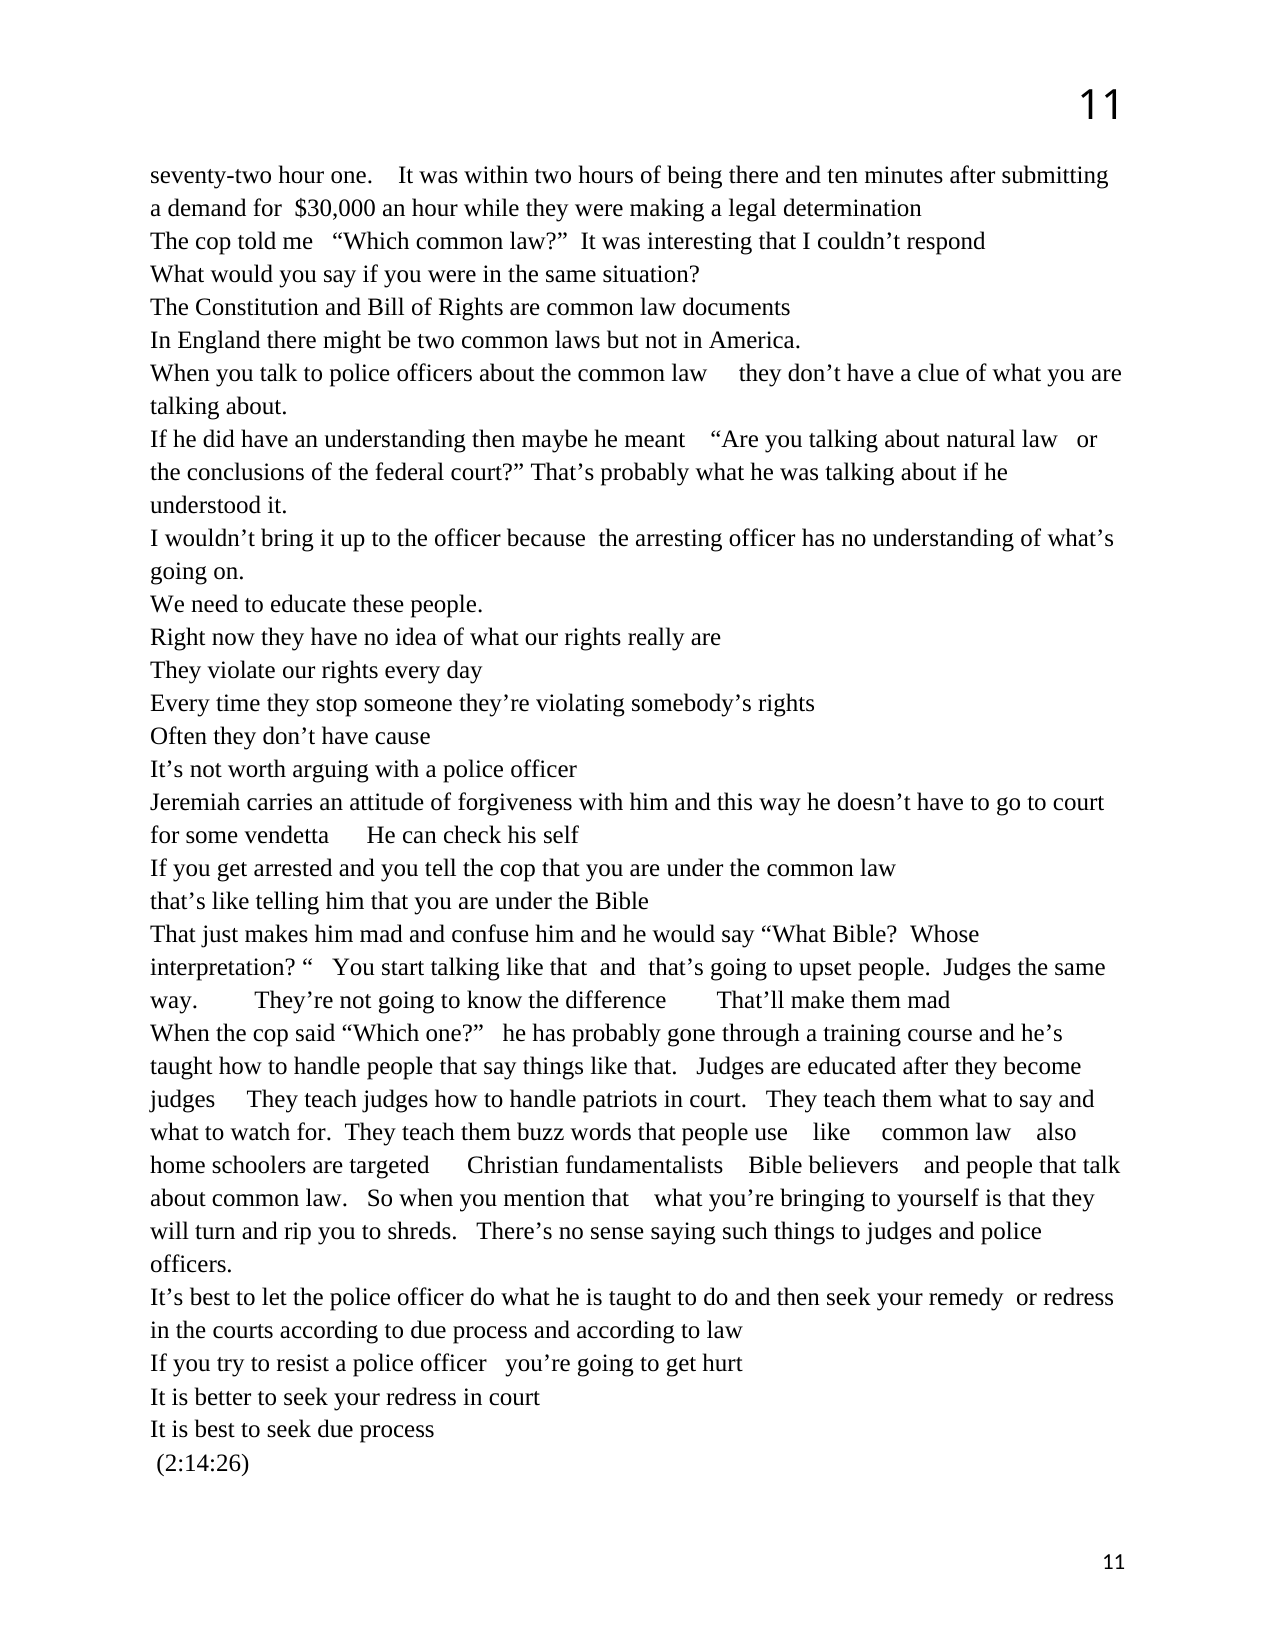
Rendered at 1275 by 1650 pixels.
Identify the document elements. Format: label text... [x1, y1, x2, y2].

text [150, 160, 1125, 222]
text It is best to seek due process [150, 1414, 1125, 1443]
text that’s like telling him that you are under the Bible [150, 886, 1125, 915]
text If you try to resist a police officer you’re going to get hurt [150, 1348, 1125, 1377]
text When the cop said “Which one?” he has probably gone through a training course and he’s taught how to handle people that say things like that. Judges are educated after they become judges They teach judges how to handle patriots in court. They teach them what to say and what to watch for. They teach them buzz words that people use like common law also home schoolers are targeted Christian fundamentalists Bible believers and people that talk about common law. So when you mention that what you’re bringing to yourself is that they will turn and rip you to shreds. There’s no sense saying such things to judges and police officers. [150, 1018, 1125, 1278]
text When you talk to police officers about the common law they don’t have a clue of what you are talking about. [150, 358, 1125, 420]
text If you get arrested and you tell the cop that you are under the common law [150, 853, 1125, 882]
text In England there might be two common laws but not in America. [150, 325, 1125, 354]
text It is better to seek your redress in court [150, 1382, 1125, 1410]
text Right now they have no idea of what our rights really are [150, 622, 1125, 651]
text Often they don’t have cause [150, 721, 1125, 750]
text It’s not worth arguing with a police officer [150, 754, 1125, 783]
text The Constitution and Bill of Rights are common law documents [150, 292, 1125, 321]
text It’s best to let the police officer do what he is taught to do and then seek your remedy or redress in the courts according to due process and according to law [150, 1282, 1125, 1344]
text (2:14:26) [150, 1448, 1125, 1476]
text The cop told me “Which common law?” It was interesting that I couldn’t respond What would you say if you were in the same situation? [150, 226, 1125, 288]
text Every time they stop someone they’re violating somebody’s rights [150, 688, 1125, 717]
text Jeremiah carries an attitude of forgiveness with him and this way he doesn’t have to go to court for some vendetta He can check his self [150, 787, 1125, 849]
text They violate our rights every day [150, 655, 1125, 684]
text That just makes him mad and confuse him and he would say “What Bible? Whose interpretation? “ You start talking like that and that’s going to upset people. Judges the same way. They’re not going to know the difference That’ll make them mad [150, 919, 1125, 1014]
text We need to educate these people. [150, 589, 1125, 618]
text I wouldn’t bring it up to the officer because the arresting officer has no understanding of what’s going on. [150, 523, 1125, 585]
text If he did have an understanding then maybe he meant “Are you talking about natural law or the conclusions of the federal court?” That’s probably what he was talking about if he understood it. [150, 424, 1125, 519]
